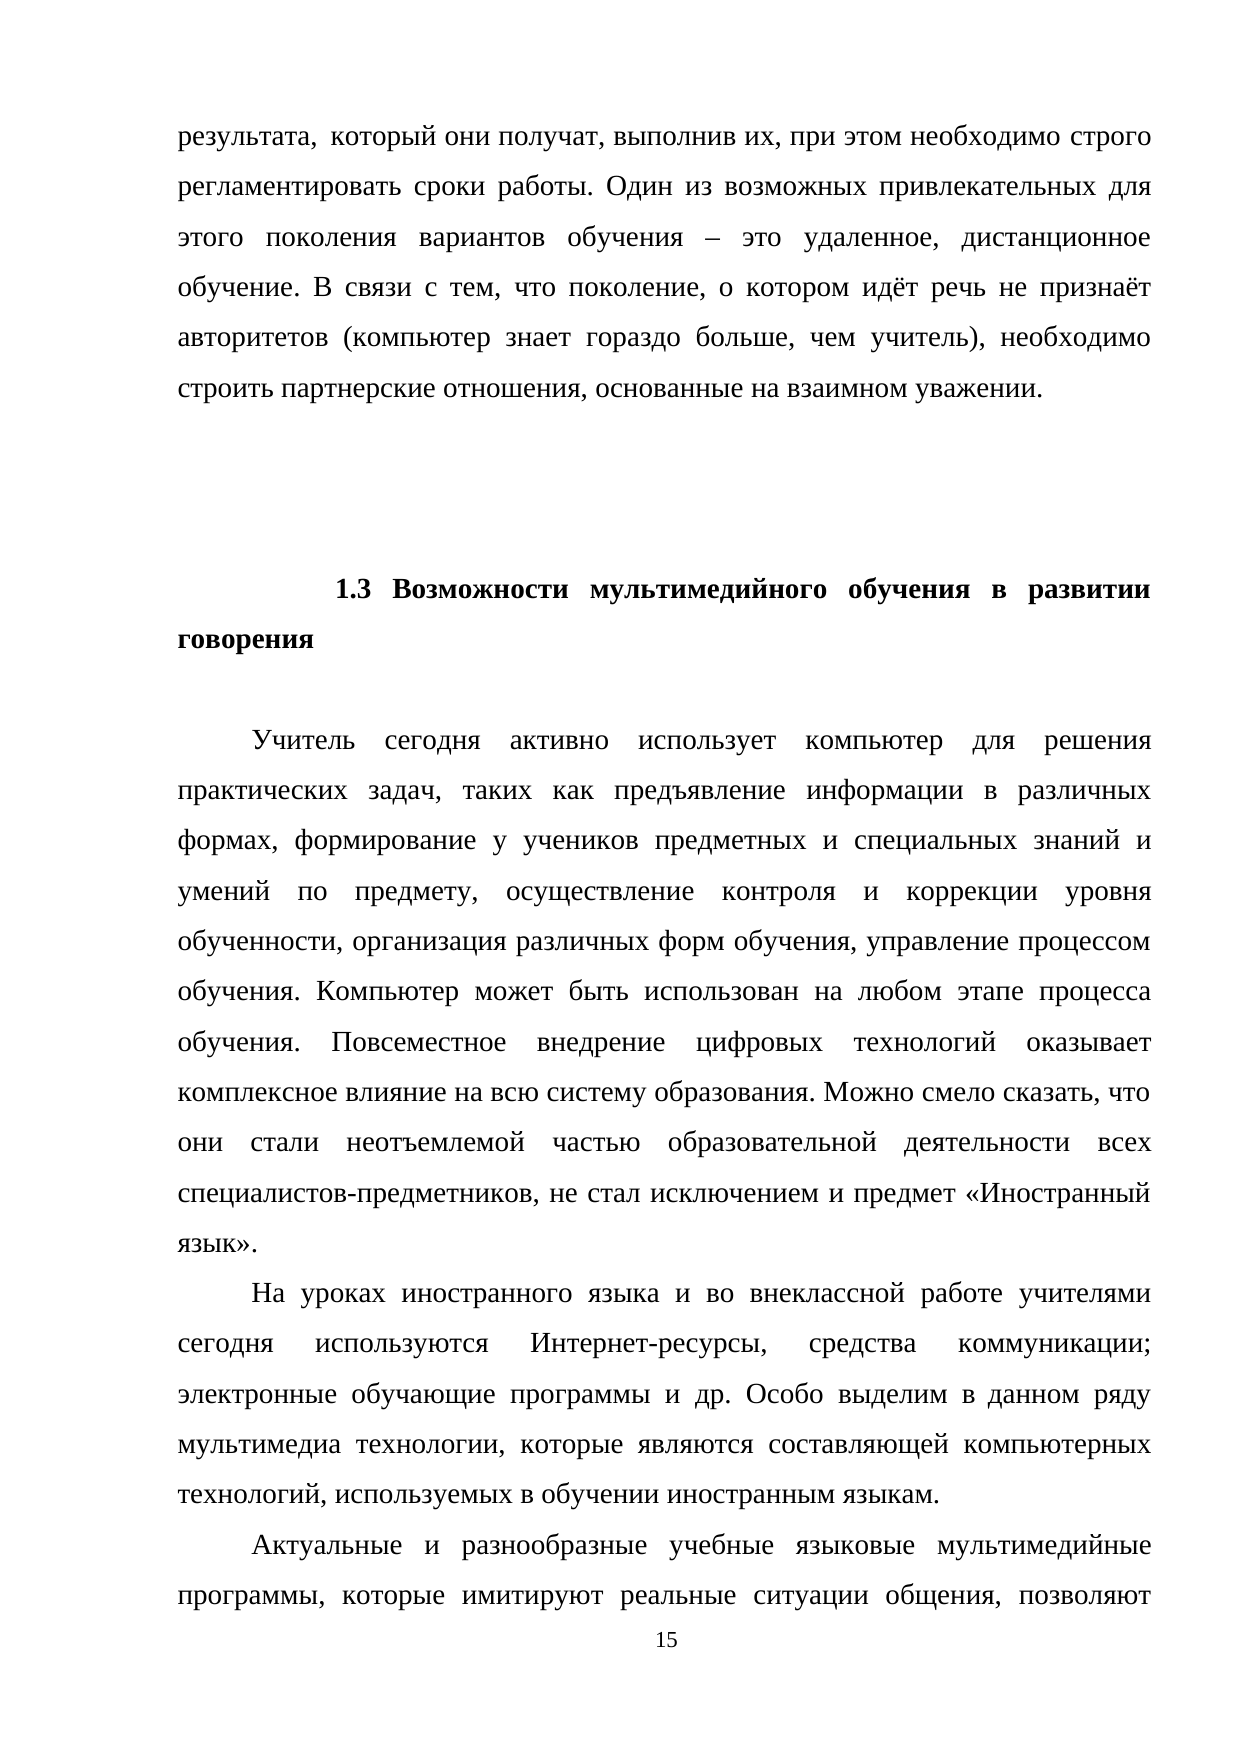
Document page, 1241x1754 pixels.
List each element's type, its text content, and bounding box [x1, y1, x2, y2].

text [177, 118, 1152, 403]
text На уроках иностранного языка и во внеклассной работе учителями сегодня используются Интернет-ресурсы, средства коммуникации; электронные обучающие программы и др. Особо выделим в данном ряду мультимедиа технологии, которые являются составляющей компьютерных технологий, используемых в обучении иностранным языкам. [177, 1275, 1152, 1510]
text Учитель сегодня активно использует компьютер для решения практических задач, таких как предъявление информации в различных формах, формирование у учеников предметных и специальных знаний и умений по предмету, осуществление контроля и коррекции уровня обученности, организация различных форм обучения, управление процессом обучения. Компьютер может быть использован на любом этапе процесса обучения. Повсеместное внедрение цифровых технологий оказывает комплексное влияние на всю систему образования. Можно смело сказать, что они стали неотъемлемой частью образовательной деятельности всех специалистов-предметников, не стал исключением и предмет «Иностранный язык». [177, 722, 1152, 1258]
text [177, 1527, 1152, 1611]
subtitle 1.3 Возможности мультимедийного обучения в развитии говорения [177, 571, 1152, 655]
